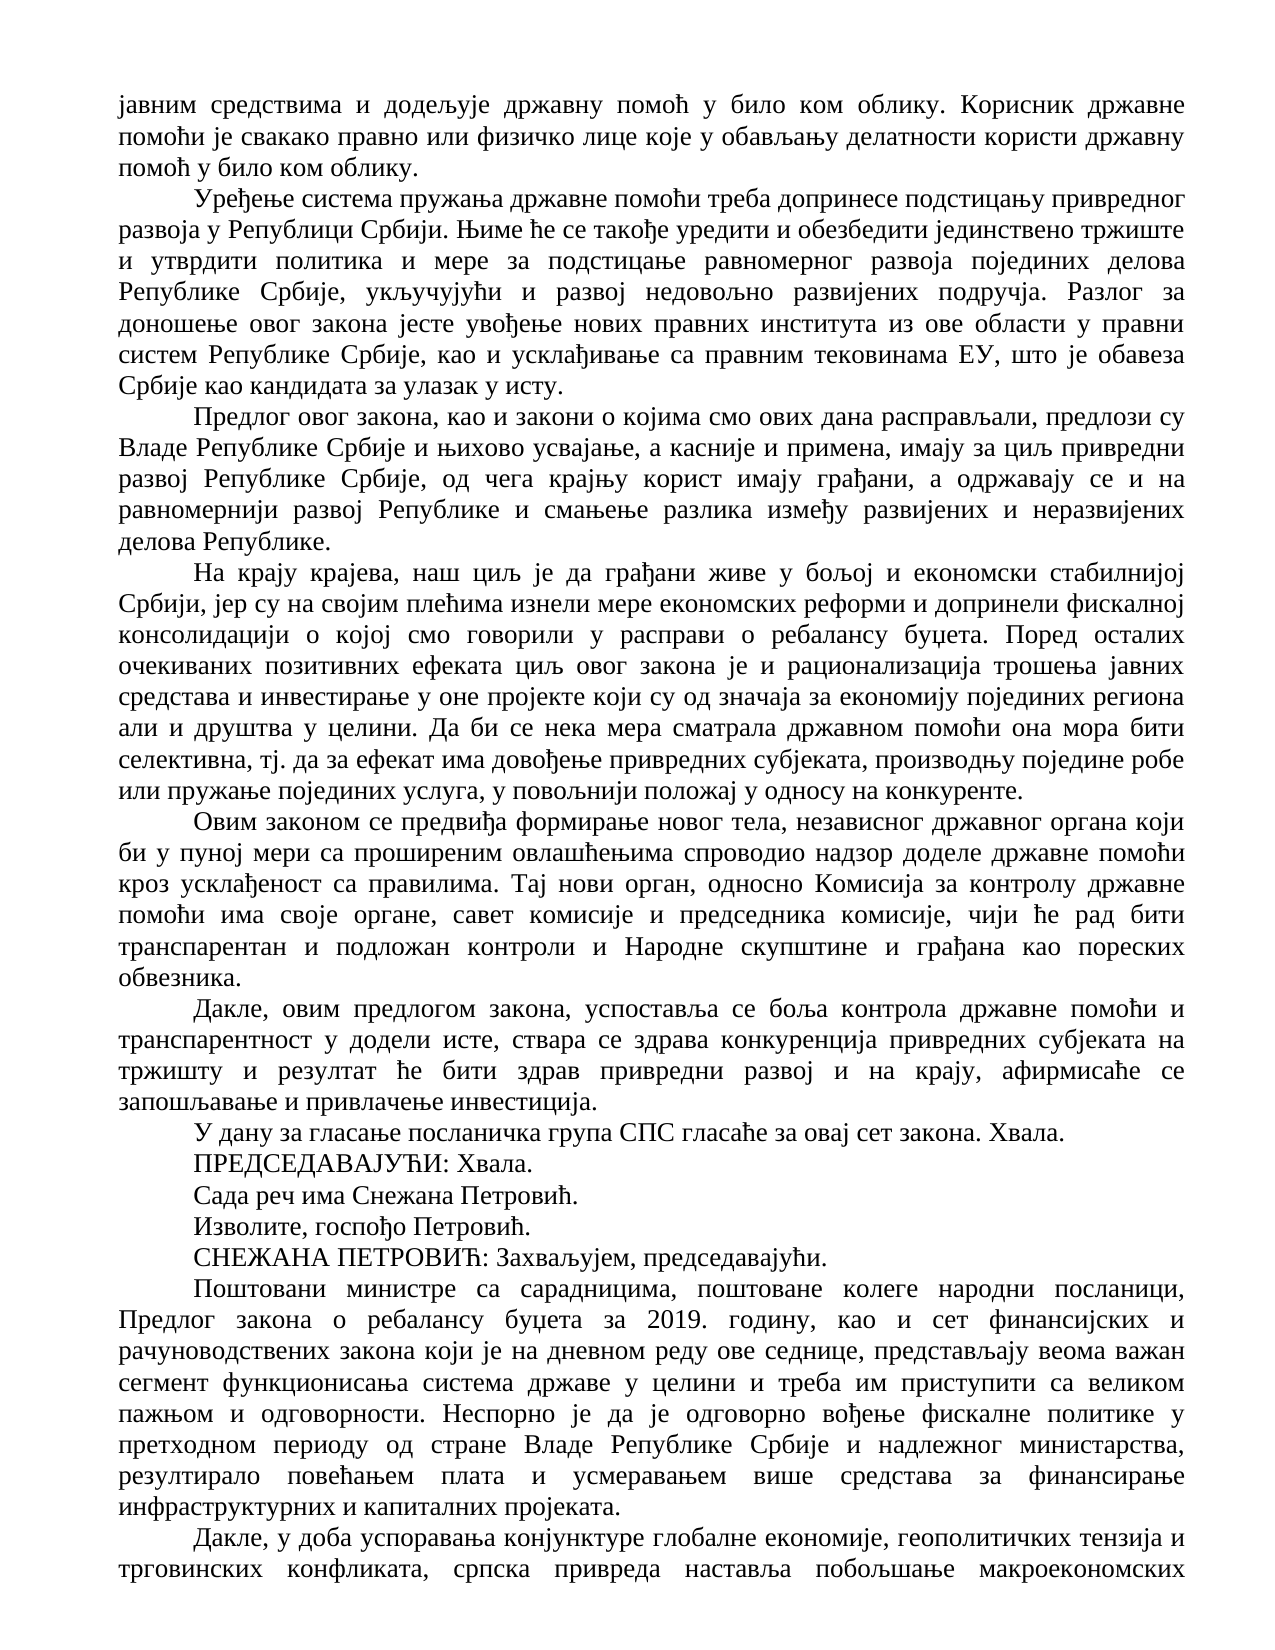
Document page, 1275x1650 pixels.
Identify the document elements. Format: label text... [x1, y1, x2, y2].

text Дакле, овим предлогом закона, успоставља се боља контрола државне помоћи и транспарентност у додели исте, ствара се здрава конкуренција привредних субјеката на тржишту и резултат ће бити здрав привредни развој и на крају, афирмисаће се запошљавање и привлачење инвестиција. [118, 992, 1186, 1116]
text Предлог овог закона, као и закони о којима смо ових дана расправљали, предлози су Владе Републике Србије и њихово усвајање, а касније и примена, имају за циљ привредни развој Републике Србије, од чега крајњу корист имају грађани, а одржавају се и на равномернији развој Републике и смањење разлика између развијених и неразвијених делова Републике. [118, 400, 1186, 556]
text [118, 89, 1186, 182]
text Сада реч има Снежана Петровић. [118, 1179, 1186, 1210]
text Уређење система пружања државне помоћи треба допринесе подстицању привредног развоја у Републици Србији. Њиме ће се такође уредити и обезбедити јединствено тржиште и утврдити политика и мере за подстицање равномерног развоја појединих делова Републике Србије, укључујући и развој недовољно развијених подручја. Разлог за доношење овог закона јесте увођење нових правних института из ове области у правни систем Републике Србије, као и усклађивање са правним тековинама ЕУ, што је обавеза Србије као кандидата за улазак у исту. [118, 182, 1186, 400]
text Поштовани министре са сарадницима, поштоване колеге народни посланици, Предлог закона о ребалансу буџета за 2019. годину, као и сет финансијских и рачуноводствених закона који је на дневном реду ове седнице, представљају веома важан сегмент функционисања система државе у целини и треба им приступити са великом пажњом и одговорности. Неспорно је да је одговорно вођење фискалне политике у претходном периоду од стране Владе Републике Србије и надлежног министарства, резултирало повећањем плата и усмеравањем више средстава за финансирање инфраструктурних и капиталних пројеката. [118, 1272, 1186, 1521]
text У дану за гласање посланичка група СПС гласаће за овај сет закона. Хвала. [118, 1116, 1186, 1148]
text ПРЕДСЕДАВАЈУЋИ: Хвала. [118, 1148, 1186, 1179]
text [118, 1521, 1186, 1584]
text Изволите, госпођо Петровић. [118, 1210, 1186, 1241]
text На крају крајева, наш циљ је да грађани живе у бољој и економски стабилнијој Србији, јер су на својим плећима изнели мере економских реформи и допринели фискалној консолидацији о којој смо говорили у расправи о ребалансу буџета. Поред осталих очекиваних позитивних ефеката циљ овог закона је и рационализација трошења јавних средстава и инвестирање у оне пројекте који су од значаја за економију појединих региона али и друштва у целини. Да би се нека мера сматрала државном помоћи она мора бити селективна, тј. да за ефекат има довођење привредних субјеката, производњу поједине робе или пружање појединих услуга, у повољнији положај у односу на конкуренте. [118, 556, 1186, 805]
text Овим законом се предвиђа формирање новог тела, независног државног органа који би у пуној мери са проширеним овлашћењима спроводио надзор доделе државне помоћи кроз усклађеност са правилима. Тај нови орган, односно Комисија за контролу државне помоћи има своје органе, савет комисије и председника комисије, чији ће рад бити транспарентан и подложан контроли и Народне скупштине и грађана као пореских обвезника. [118, 805, 1186, 992]
text СНЕЖАНА ПЕТРОВИЋ: Захваљујем, председавајући. [118, 1241, 1186, 1272]
